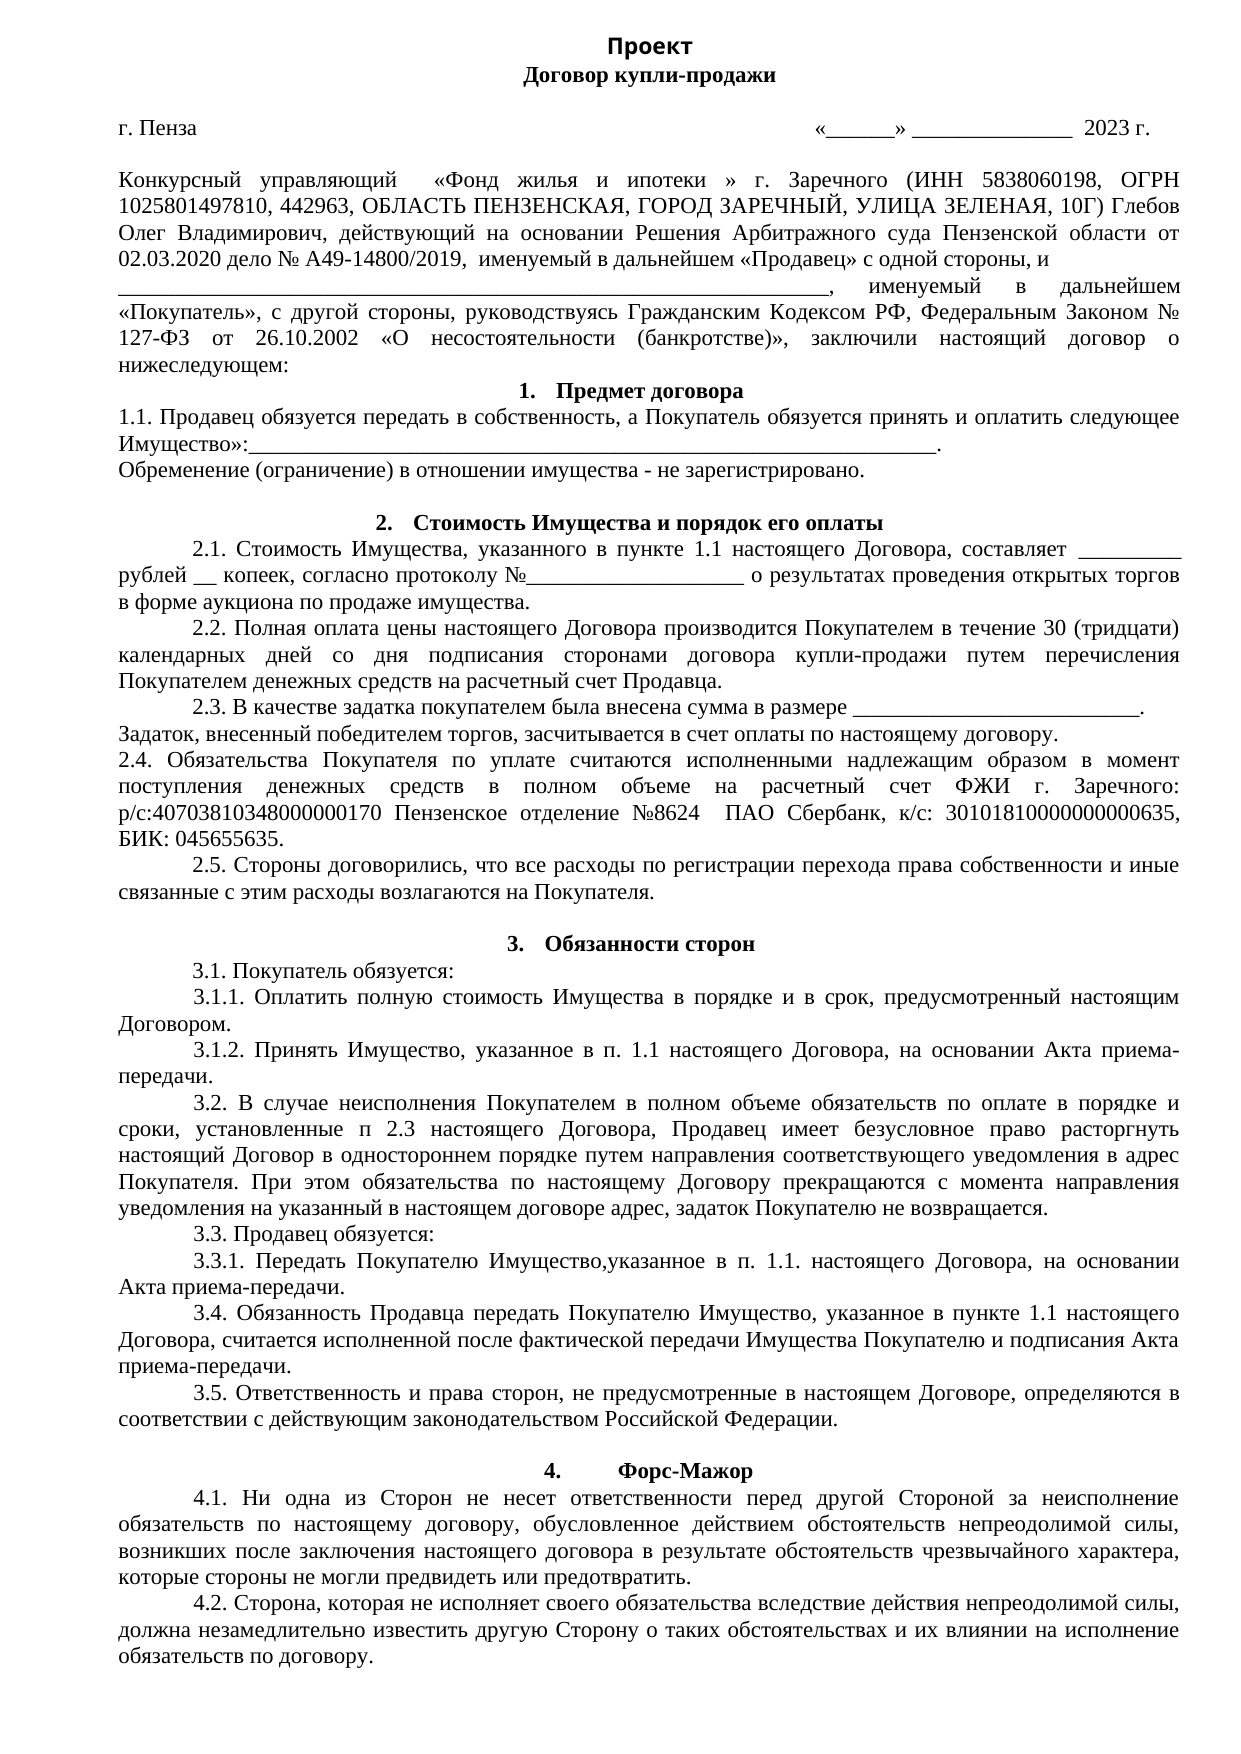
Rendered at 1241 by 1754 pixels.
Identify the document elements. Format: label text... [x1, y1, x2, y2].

text 2.1. Стоимость Имущества, указанного в пункте 1.1 настоящего Договора, составляет _________ рублей __ копеек, согласно протоколу №___________________ о результатах проведения открытых торгов в форме аукциона по продаже имущества. [118, 535, 1181, 614]
text 3.1.1. Оплатить полную стоимость Имущества в порядке и в срок, предусмотренный настоящим Договором. [118, 983, 1181, 1036]
list Предмет договора [81, 377, 1181, 403]
text 3.3.1. Передать Покупателю Имущество,указанное в п. 1.1. настоящего Договора, на основании Акта приема-передачи. [118, 1247, 1181, 1299]
text 2.5. Стороны договорились, что все расходы по регистрации перехода права собственности и иные связанные с этим расходы возлагаются на Покупателя. [118, 851, 1181, 904]
text 3.4. Обязанность Продавца передать Покупателю Имущество, указанное в пункте 1.1 настоящего Договора, считается исполненной после фактической передачи Имущества Покупателю и подписания Акта приема-передачи. [118, 1299, 1181, 1378]
text 3.1.2. Принять Имущество, указанное в п. 1.1 настоящего Договора, на основании Акта приема-передачи. [118, 1036, 1181, 1089]
list Форс-Мажор [118, 1458, 1179, 1484]
text 3.1. Покупатель обязуется: [118, 957, 1181, 983]
text 4.2. Сторона, которая не исполняет своего обязательства вследствие действия непреодолимой силы, должна незамедлительно известить другую Сторону о таких обстоятельствах и их влиянии на исполнение обязательств по договору. [118, 1589, 1181, 1668]
text 4.1. Ни одна из Сторон не несет ответственности перед другой Стороной за неисполнение обязательств по настоящему договору, обусловленное действием обстоятельств непреодолимой силы, возникших после заключения настоящего договора в результате обстоятельств чрезвычайного характера, которые стороны не могли предвидеть или предотвратить. [118, 1484, 1181, 1589]
text 2.2. Полная оплата цены настоящего Договора производится Покупателем в течение 30 (тридцати) календарных дней со дня подписания сторонами договора купли-продажи путем перечисления Покупателем денежных средств на расчетный счет Продавца. [118, 614, 1181, 693]
text Задаток, внесенный победителем торгов, засчитывается в счет оплаты по настоящему договору. [118, 720, 1181, 746]
text 3.5. Ответственность и права сторон, не предусмотренные в настоящем Договоре, определяются в соответствии с действующим законодательством Российской Федерации. [118, 1378, 1181, 1431]
list Обязанности сторон [81, 931, 1181, 957]
text ______________________________________________________________, именуемый в дальнейшем «Покупатель», с другой стороны, руководствуясь Гражданским Кодексом РФ, Федеральным Законом № 127-ФЗ от 26.10.2002 «О несостоятельности (банкротстве)», заключили настоящий договор о нижеследующем: [118, 272, 1181, 377]
text 3.2. В случае неисполнения Покупателем в полном объеме обязательств по оплате в порядке и сроки, установленные п 2.3 настоящего Договора, Продавец имеет безусловное право расторгнуть настоящий Договор в одностороннем порядке путем направления соответствующего уведомления в адрес Покупателя. При этом обязательства по настоящему Договору прекращаются с момента направления уведомления на указанный в настоящем договоре адрес, задаток Покупателю не возвращается. [118, 1089, 1181, 1220]
text Конкурсный управляющий «Фонд жилья и ипотеки » г. Заречного (ИНН 5838060198, ОГРН 1025801497810, 442963, ОБЛАСТЬ ПЕНЗЕНСКАЯ, ГОРОД ЗАРЕЧНЫЙ, УЛИЦА ЗЕЛЕНАЯ, 10Г) Глебов Олег Владимирович, действующий на основании Решения Арбитражного суда Пензенской области от 02.03.2020 дело № А49-14800/2019, именуемый в дальнейшем «Продавец» с одной стороны, и [118, 166, 1181, 272]
text Договор купли-продажи [118, 61, 1181, 87]
text Проект [118, 29, 1181, 61]
text 2.3. В качестве задатка покупателем была внесена сумма в размере _________________________. [118, 693, 1181, 720]
text Обременение (ограничение) в отношении имущества - не зарегистрировано. [118, 456, 1181, 482]
text 3.3. Продавец обязуется: [118, 1220, 1181, 1247]
text 2.4. Обязательства Покупателя по уплате считаются исполненными надлежащим образом в момент поступления денежных средств в полном объеме на расчетный счет ФЖИ г. Заречного: р/с:40703810348000000170 Пензенское отделение №8624 ПАО Сбербанк, к/с: 30101810000000000635, БИК: 045655635. [118, 746, 1181, 851]
list Стоимость Имущества и порядок его оплаты [81, 509, 1178, 535]
text 1.1. Продавец обязуется передать в собственность, а Покупатель обязуется принять и оплатить следующее Имущество»:____________________________________________________________. [118, 403, 1181, 456]
text г. Пенза «______» ______________ 2023 г. [118, 113, 1181, 140]
